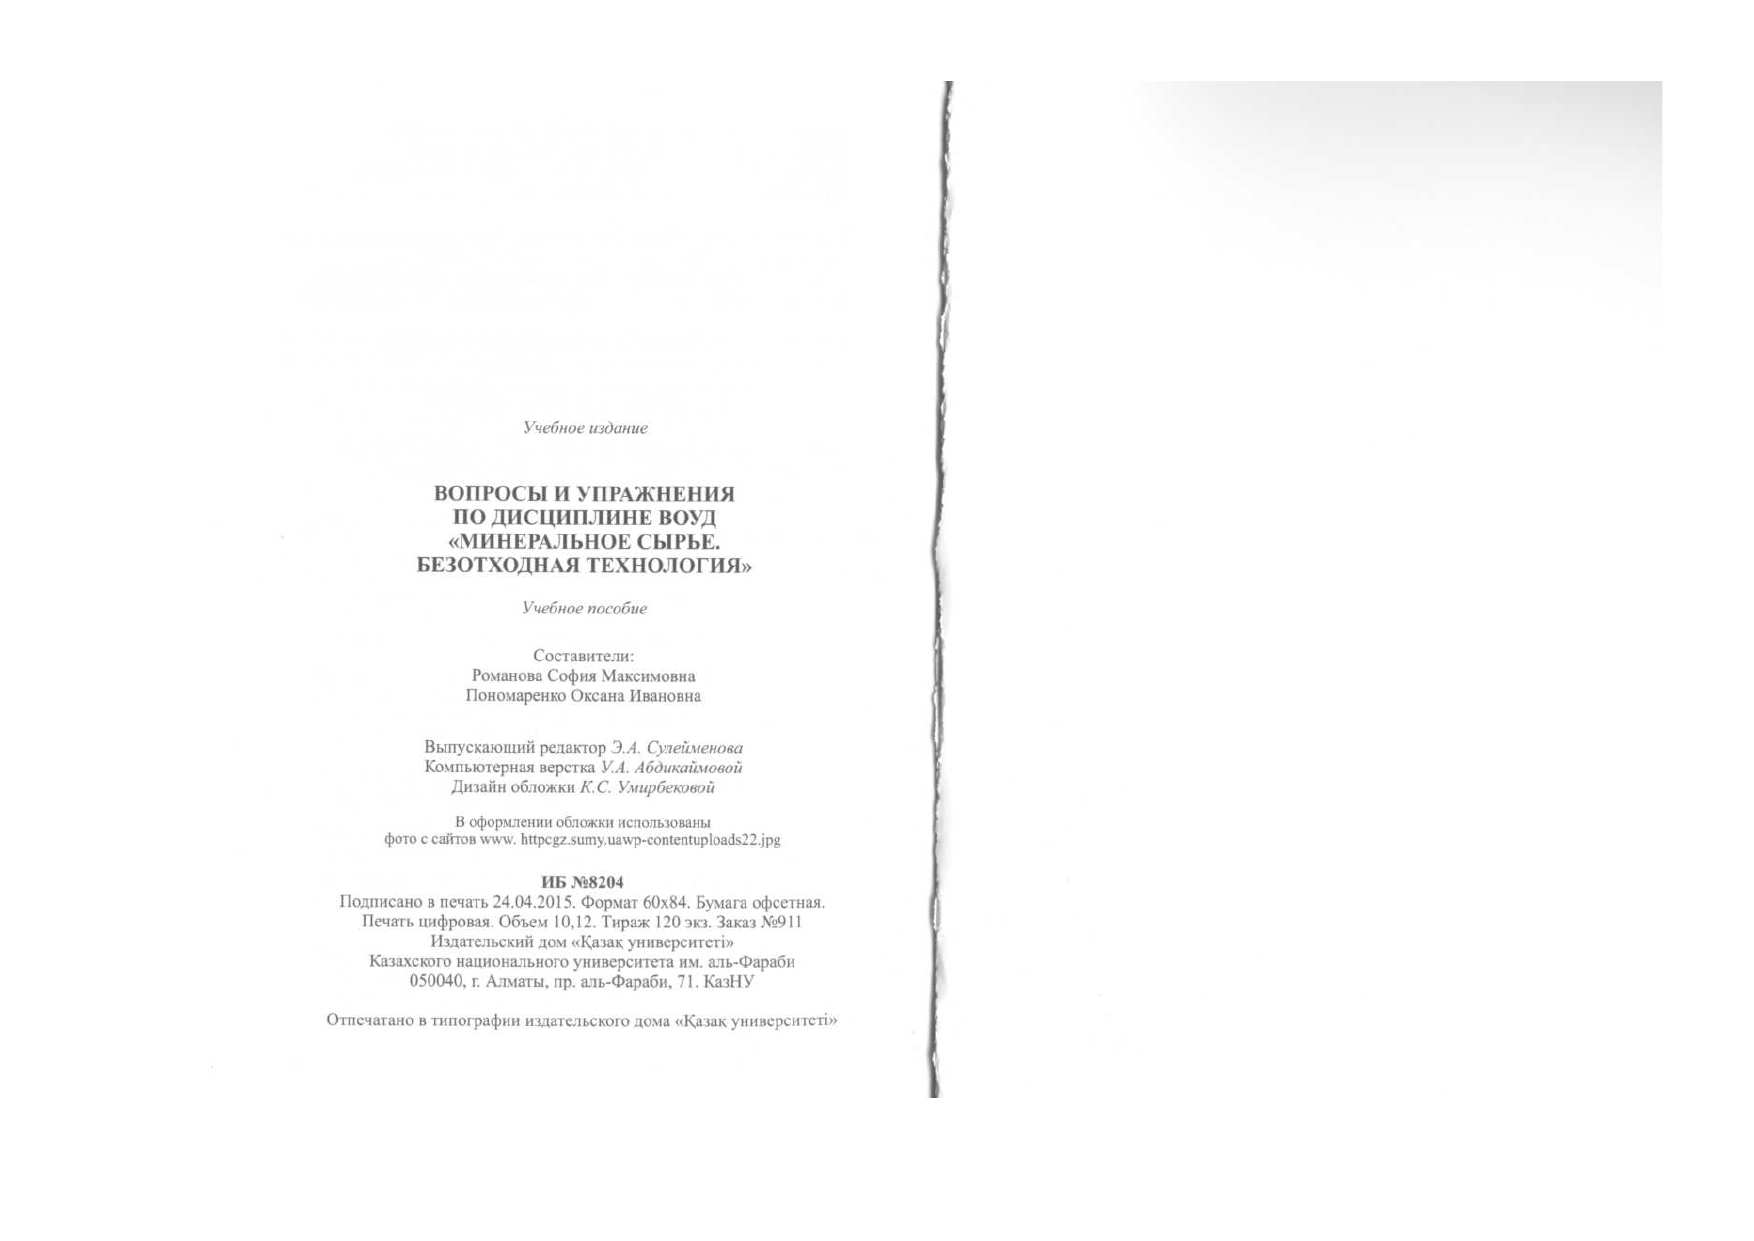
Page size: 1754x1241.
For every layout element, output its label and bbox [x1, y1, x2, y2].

picture [208, 81, 1663, 1098]
